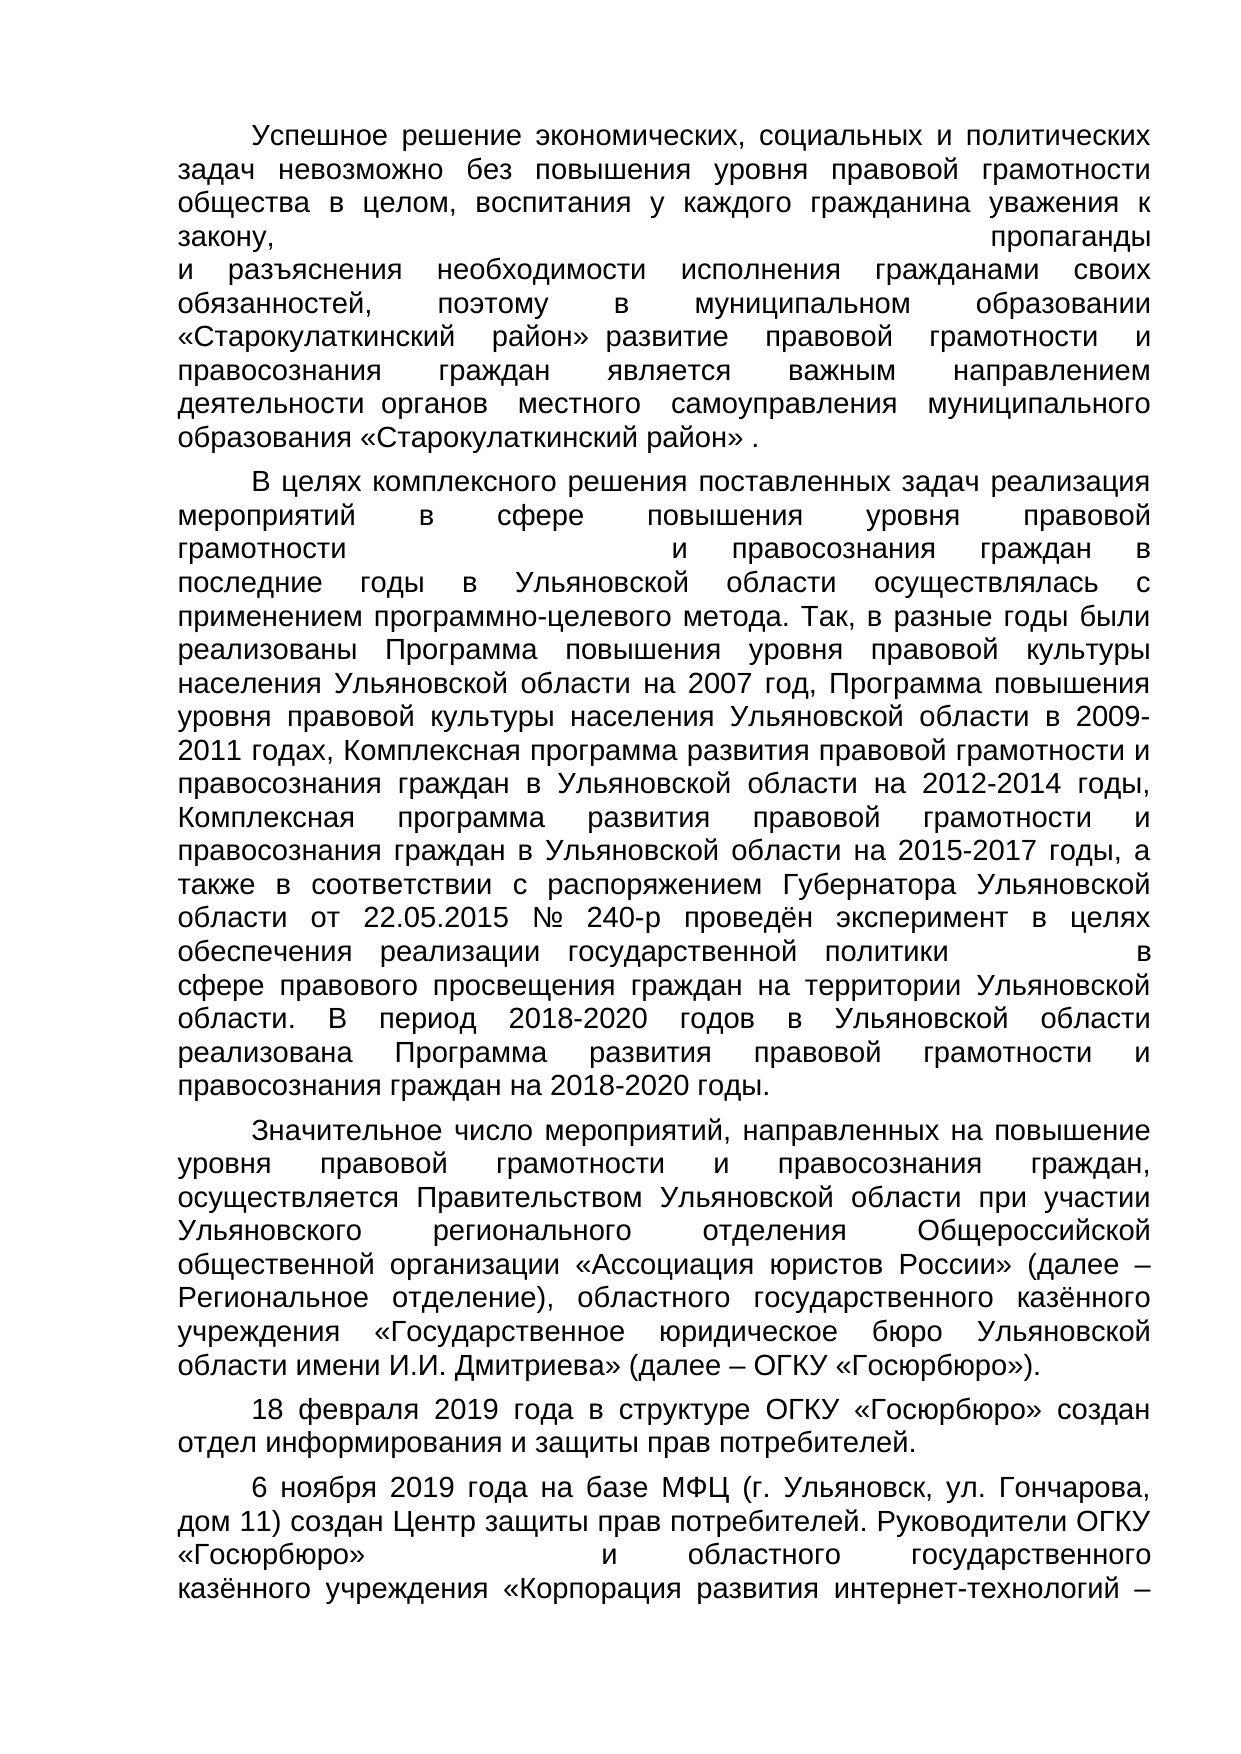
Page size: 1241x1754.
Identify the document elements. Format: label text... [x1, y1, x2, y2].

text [177, 1470, 1152, 1604]
text В целях комплексного решения поставленных задач реализация мероприятий в сфере повышения уровня правовой грамотности и правосознания граждан в последние годы в Ульяновской области осуществлялась с применением программно-целевого метода. Так, в разные годы были реализованы Программа повышения уровня правовой культуры населения Ульяновской области на 2007 год, Программа повышения уровня правовой культуры населения Ульяновской области в 2009-2011 годах, Комплексная программа развития правовой грамотности и правосознания граждан в Ульяновской области на 2012-2014 годы, Комплексная программа развития правовой грамотности и правосознания граждан в Ульяновской области на 2015-2017 годы, а также в соответствии с распоряжением Губернатора Ульяновской области от 22.05.2015 № 240-р проведён эксперимент в целях обеспечения реализации государственной политики в сфере правового просвещения граждан на территории Ульяновской области. В период 2018-2020 годов в Ульяновской области реализована Программа развития правовой грамотности и правосознания граждан на 2018-2020 годы. [177, 464, 1152, 1102]
text Значительное число мероприятий, направленных на повышение уровня правовой грамотности и правосознания граждан, осуществляется Правительством Ульяновской области при участии Ульяновского регионального отделения Общероссийской общественной организации «Ассоциация юристов России» (далее – Региональное отделение), областного государственного казённого учреждения «Государственное юридическое бюро Ульяновской области имени И.И. Дмитриева» (далее – ОГКУ «Госюрбюро»). [177, 1113, 1152, 1381]
text 18 февраля 2019 года в структуре ОГКУ «Госюрбюро» создан отдел информирования и защиты прав потребителей. [177, 1392, 1152, 1459]
text Успешное решение экономических, социальных и политических задач невозможно без повышения уровня правовой грамотности общества в целом, воспитания у каждого гражданина уважения к закону, пропаганды и разъяснения необходимости исполнения гражданами своих обязанностей, поэтому в муниципальном образовании «Старокулаткинский район» развитие правовой грамотности и правосознания граждан является важным направлением деятельности органов местного самоуправления муниципального образования «Старокулаткинский район» . [177, 118, 1152, 453]
